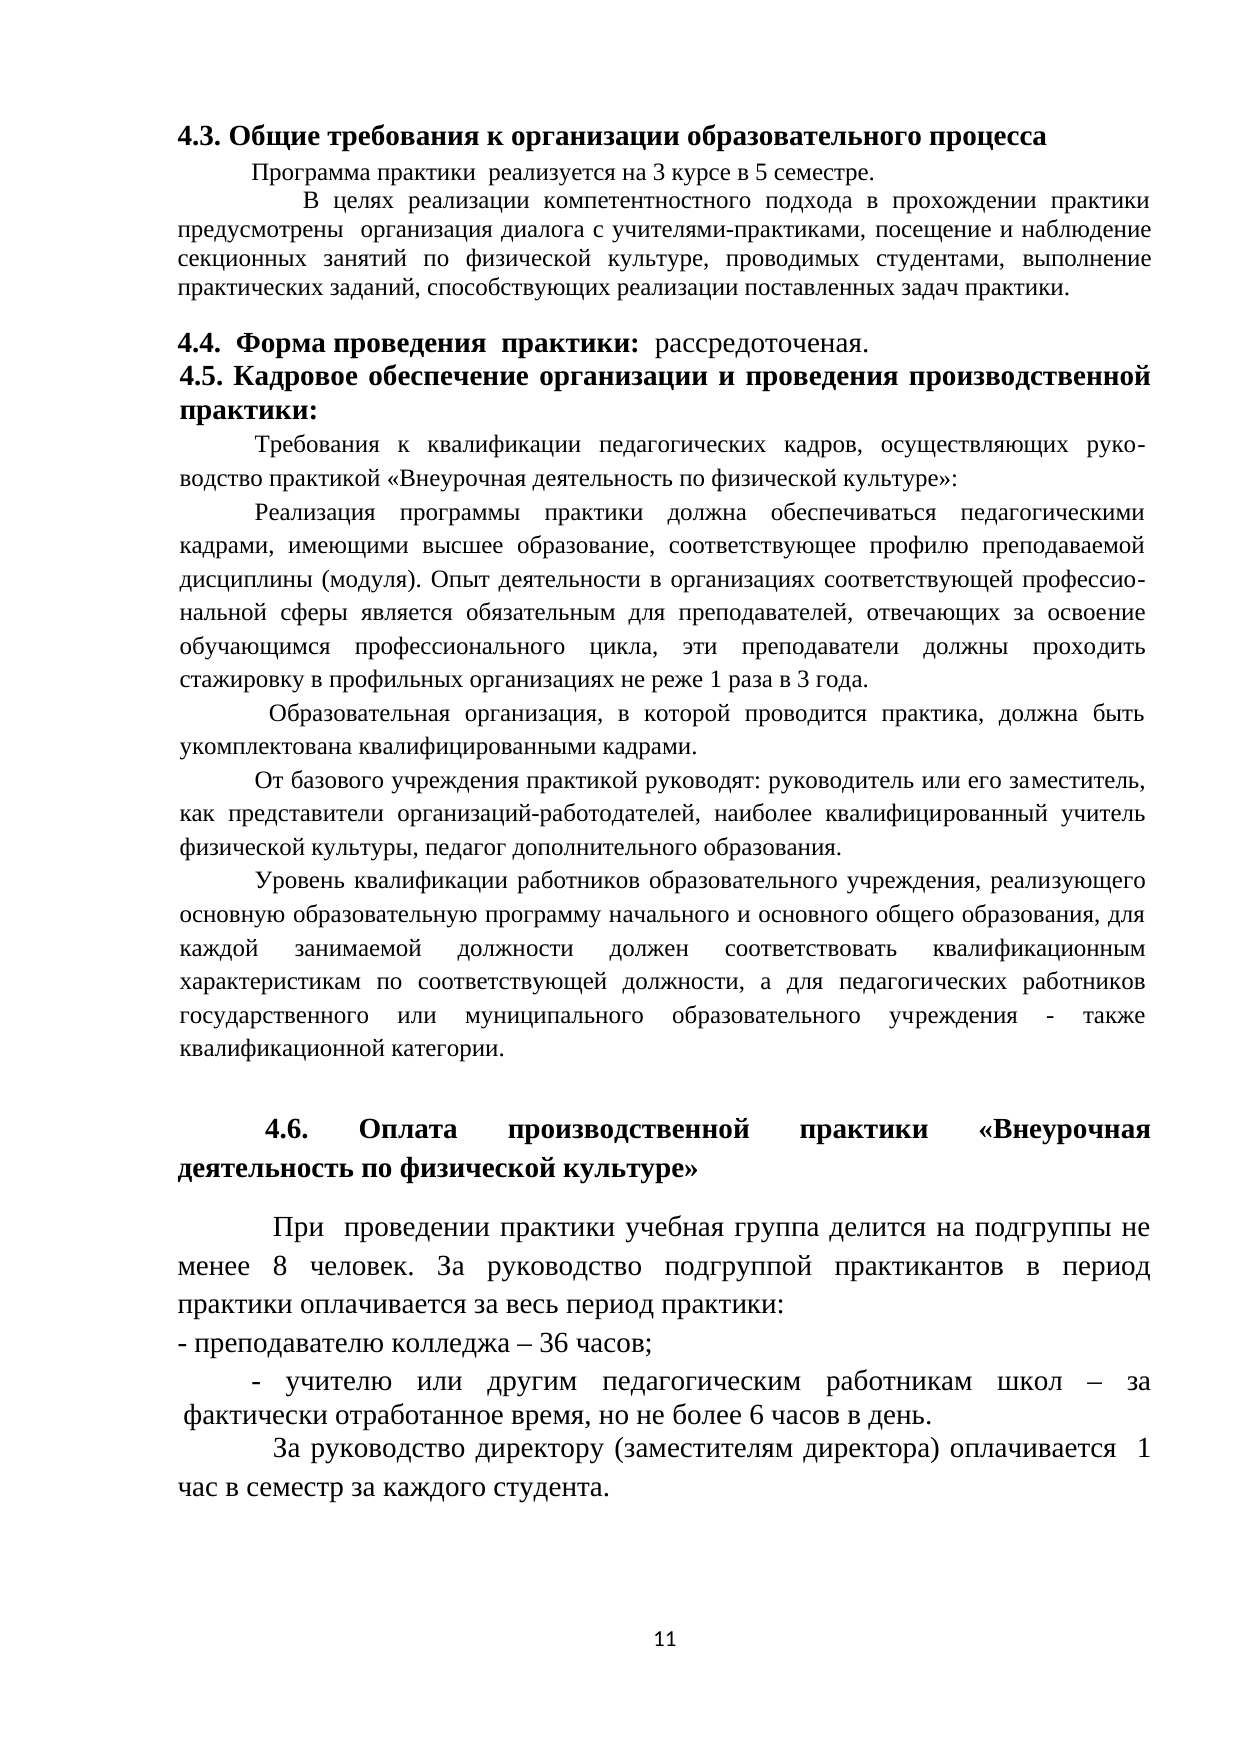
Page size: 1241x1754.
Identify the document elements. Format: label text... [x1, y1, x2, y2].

text От базового учреждения практикой руководят: руководитель или его заместитель, как представители организаций-работодателей, наиболее квалифицированный учитель физической культуры, педагог дополнительного образования. [179, 761, 1145, 862]
text - преподавателю колледжа – 36 часов; [177, 1325, 1152, 1358]
text 4.6. Оплата производственной практики «Внеурочная деятельность по физической культуре» [177, 1088, 1152, 1183]
text 4.5. Кадровое обеспечение организации и проведения производственной практики: [179, 359, 1152, 426]
text Реализация программы практики должна обеспечиваться педагогическими кадрами, имеющими высшее образование, соответствующее профилю преподаваемой дисциплины (модуля). Опыт деятельности в организациях соответствующей профессиональной сферы является обязательным для преподавателей, отвечающих за освоение обучающимся профессионального цикла, эти преподаватели должны проходить стажировку в профильных организациях не реже 1 раза в 3 года. [179, 493, 1145, 694]
text Требования к квалификации педагогических кадров, осуществляющих руководство практикой «Внеурочная деятельность по физической культуре»: [179, 426, 1145, 493]
list Программа практики реализуется на 3 курсе в 5 семестре. [177, 157, 1152, 185]
text Образовательная организация, в которой проводится практика, должна быть укомплектована квалифицированными кадрами. [179, 694, 1145, 761]
subtitle 4.3. Общие требования к организации образовательного процесса [177, 118, 1152, 152]
text - учителю или другим педагогическим работникам школ – за фактически отработанное время, но не более 6 часов в день. [183, 1363, 1152, 1430]
text При проведении практики учебная группа делится на подгруппы не менее 8 человек. За руководство подгруппой практикантов в период практики оплачивается за весь период практики: [177, 1209, 1152, 1320]
text 4.4. Форма проведения практики: рассредоточеная. [177, 325, 1152, 359]
text Уровень квалификации работников образовательного учреждения, реализующего основную образовательную программу начального и основного общего образования, для каждой занимаемой должности должен соответствовать квалификационным характеристикам по соответствующей должности, а для педагогических работников государственного или муниципального образовательного учреждения - также квалификационной категории. [179, 862, 1145, 1063]
list В целях реализации компетентностного подхода в прохождении практики предусмотрены организация диалога с учителями-практиками, посещение и наблюдение секционных занятий по физической культуре, проводимых студентами, выполнение практических заданий, способствующих реализации поставленных задач практики. [177, 185, 1152, 300]
text За руководство директору (заместителям директора) оплачивается 1 час в семестр за каждого студента. [177, 1430, 1152, 1502]
